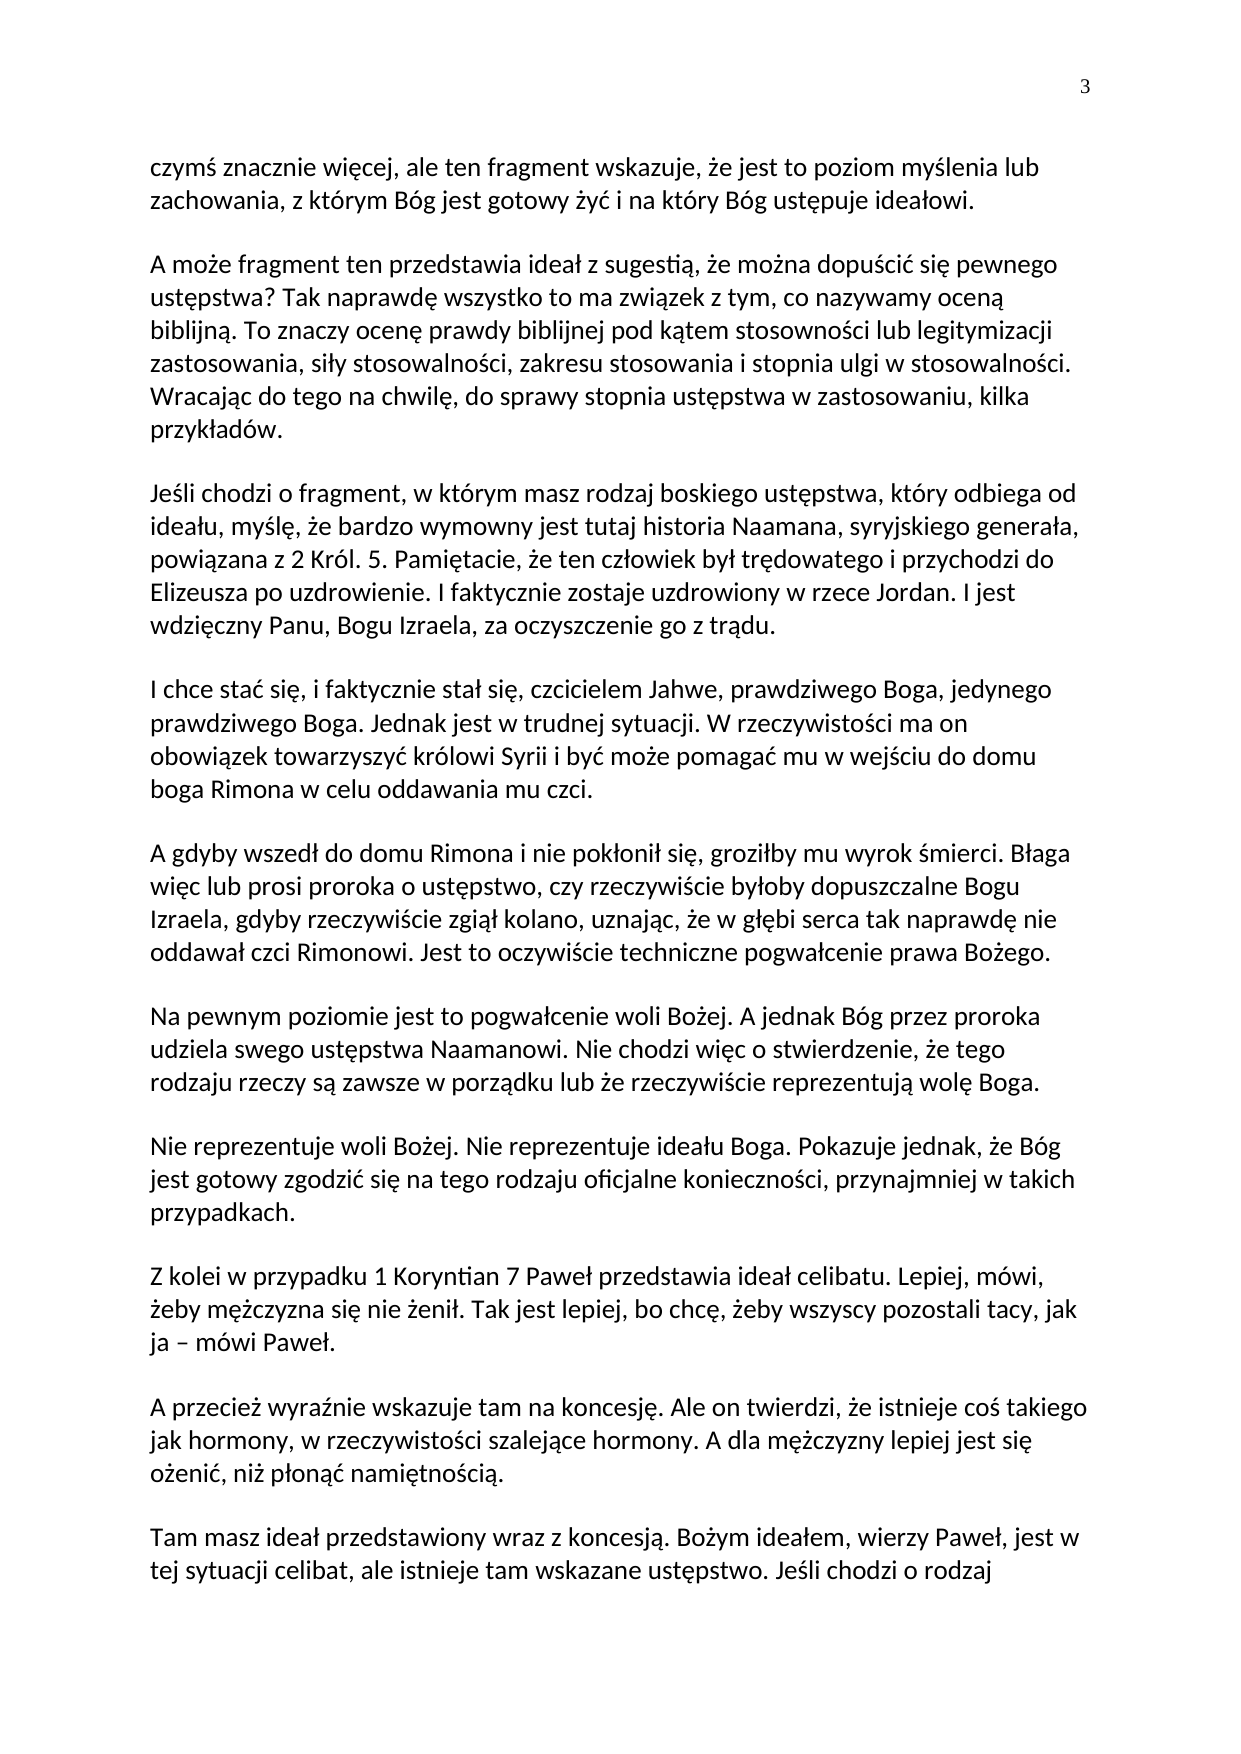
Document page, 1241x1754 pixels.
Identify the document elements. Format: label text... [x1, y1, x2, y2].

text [150, 150, 1090, 216]
text Nie reprezentuje woli Bożej. Nie reprezentuje ideału Boga. Pokazuje jednak, że Bóg jest gotowy zgodzić się na tego rodzaju oficjalne konieczności, przynajmniej w takich przypadkach. [150, 1129, 1090, 1228]
text Z kolei w przypadku 1 Koryntian 7 Paweł przedstawia ideał celibatu. Lepiej, mówi, żeby mężczyzna się nie żenił. Tak jest lepiej, bo chcę, żeby wszyscy pozostali tacy, jak ja – mówi Paweł. [150, 1259, 1090, 1359]
text A gdyby wszedł do domu Rimona i nie pokłonił się, groziłby mu wyrok śmierci. Błaga więc lub prosi proroka o ustępstwo, czy rzeczywiście byłoby dopuszczalne Bogu Izraela, gdyby rzeczywiście zgiął kolano, uznając, że w głębi serca tak naprawdę nie oddawał czci Rimonowi. Jest to oczywiście techniczne pogwałcenie prawa Bożego. [150, 836, 1090, 968]
text Jeśli chodzi o fragment, w którym masz rodzaj boskiego ustępstwa, który odbiega od ideału, myślę, że bardzo wymowny jest tutaj historia Naamana, syryjskiego generała, powiązana z 2 Król. 5. Pamiętacie, że ten człowiek był trędowatego i przychodzi do Elizeusza po uzdrowienie. I faktycznie zostaje uzdrowiony w rzece Jordan. I jest wdzięczny Panu, Bogu Izraela, za oczyszczenie go z trądu. [150, 476, 1090, 642]
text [150, 1520, 1090, 1586]
text A przecież wyraźnie wskazuje tam na koncesję. Ale on twierdzi, że istnieje coś takiego jak hormony, w rzeczywistości szalejące hormony. A dla mężczyzny lepiej jest się ożenić, niż płonąć namiętnością. [150, 1390, 1090, 1489]
text A może fragment ten przedstawia ideał z sugestią, że można dopuścić się pewnego ustępstwa? Tak naprawdę wszystko to ma związek z tym, co nazywamy oceną biblijną. To znaczy ocenę prawdy biblijnej pod kątem stosowności lub legitymizacji zastosowania, siły stosowalności, zakresu stosowania i stopnia ulgi w stosowalności. Wracając do tego na chwilę, do sprawy stopnia ustępstwa w zastosowaniu, kilka przykładów. [150, 247, 1090, 445]
text Na pewnym poziomie jest to pogwałcenie woli Bożej. A jednak Bóg przez proroka udziela swego ustępstwa Naamanowi. Nie chodzi więc o stwierdzenie, że tego rodzaju rzeczy są zawsze w porządku lub że rzeczywiście reprezentują wolę Boga. [150, 999, 1090, 1098]
text I chce stać się, i faktycznie stał się, czcicielem Jahwe, prawdziwego Boga, jedynego prawdziwego Boga. Jednak jest w trudnej sytuacji. W rzeczywistości ma on obowiązek towarzyszyć królowi Syrii i być może pomagać mu w wejściu do domu boga Rimona w celu oddawania mu czci. [150, 673, 1090, 805]
